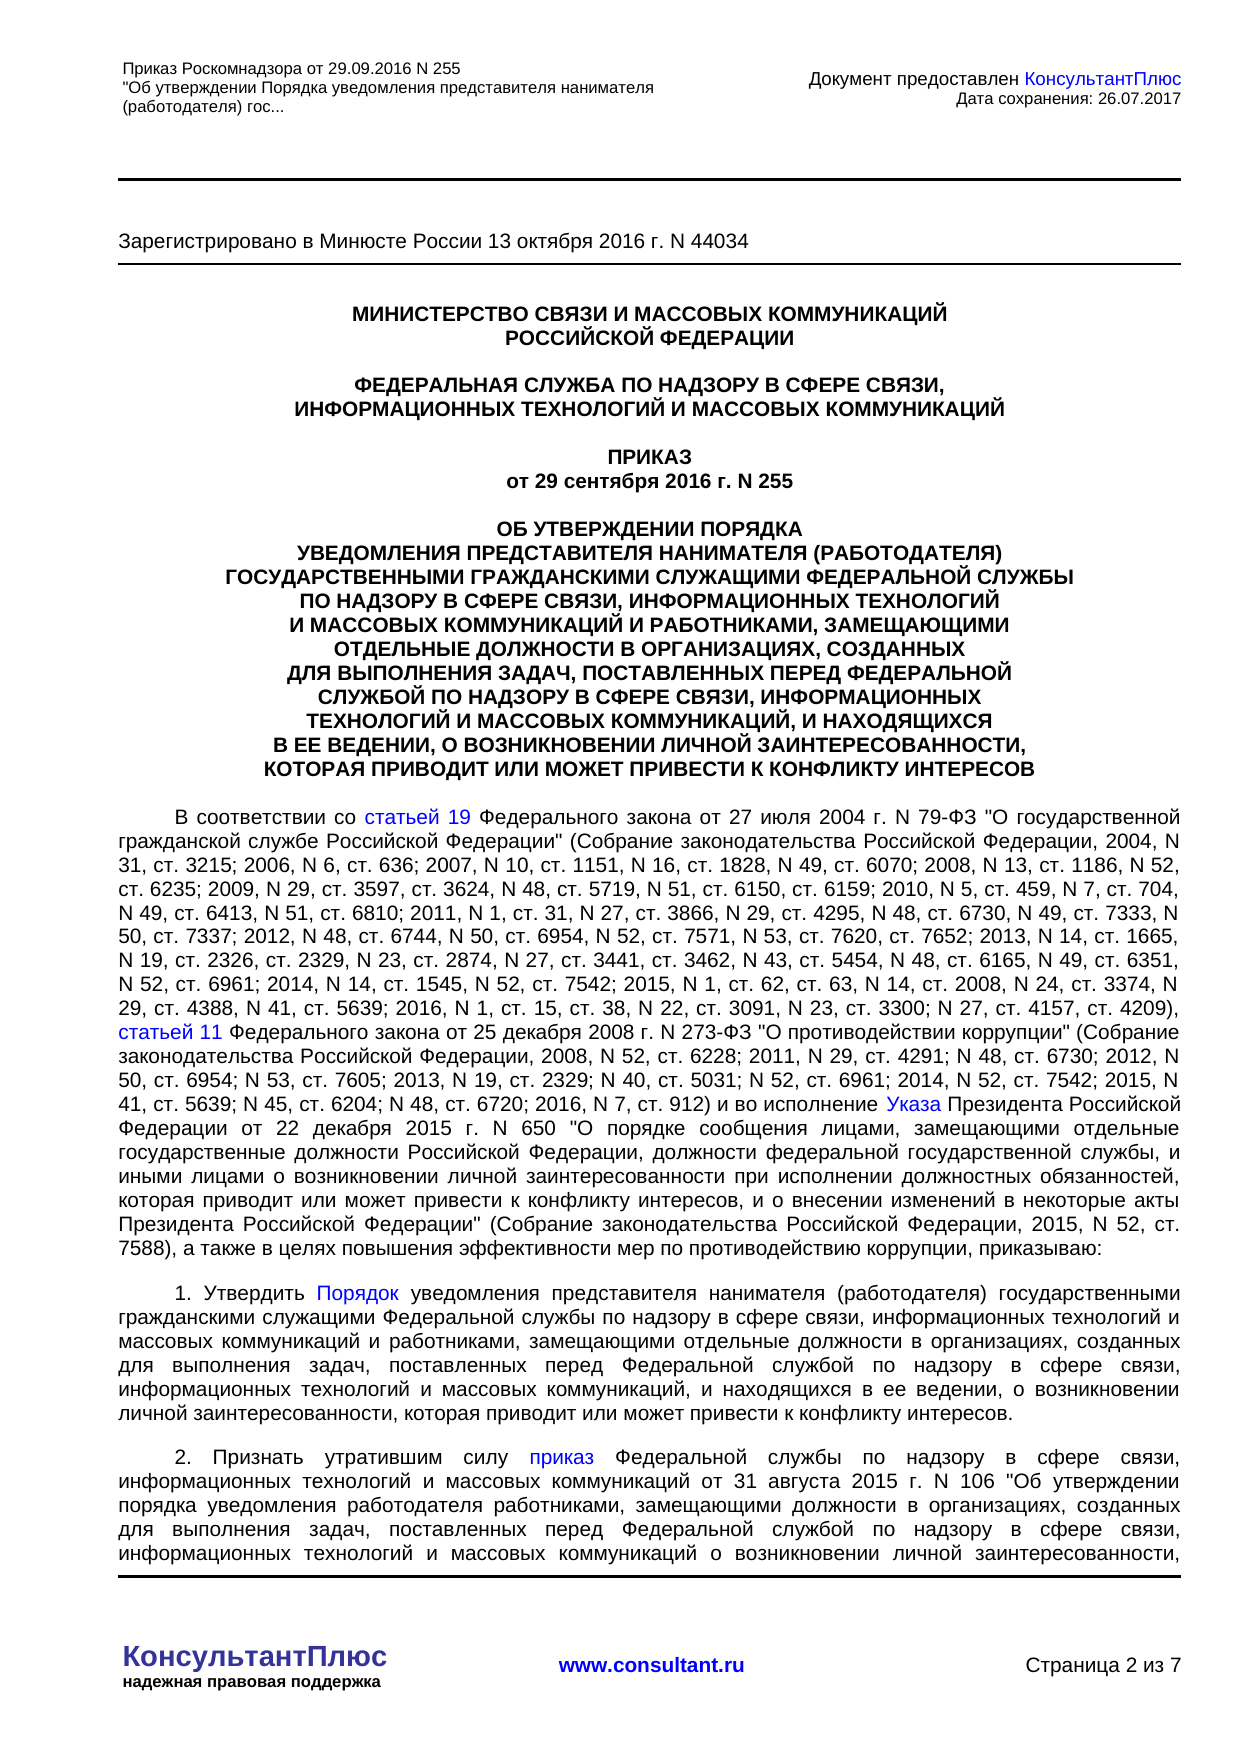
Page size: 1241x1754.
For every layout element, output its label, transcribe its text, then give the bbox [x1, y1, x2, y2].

title ОБ УТВЕРЖДЕНИИ ПОРЯДКА [118, 517, 1181, 541]
title ПО НАДЗОРУ В СФЕРЕ СВЯЗИ, ИНФОРМАЦИОННЫХ ТЕХНОЛОГИЙ [118, 589, 1181, 613]
title ОТДЕЛЬНЫЕ ДОЛЖНОСТИ В ОРГАНИЗАЦИЯХ, СОЗДАННЫХ [118, 637, 1181, 661]
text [118, 1445, 1181, 1565]
title ФЕДЕРАЛЬНАЯ СЛУЖБА ПО НАДЗОРУ В СФЕРЕ СВЯЗИ, [118, 373, 1181, 397]
title ГОСУДАРСТВЕННЫМИ ГРАЖДАНСКИМИ СЛУЖАЩИМИ ФЕДЕРАЛЬНОЙ СЛУЖБЫ [118, 565, 1181, 589]
text 1. Утвердить Порядок уведомления представителя нанимателя (работодателя) государственными гражданскими служащими Федеральной службы по надзору в сфере связи, информационных технологий и массовых коммуникаций и работниками, замещающими отдельные должности в организациях, созданных для выполнения задач, поставленных перед Федеральной службой по надзору в сфере связи, информационных технологий и массовых коммуникаций, и находящихся в ее ведении, о возникновении личной заинтересованности, которая приводит или может привести к конфликту интересов. [118, 1281, 1181, 1424]
title В ЕЕ ВЕДЕНИИ, О ВОЗНИКНОВЕНИИ ЛИЧНОЙ ЗАИНТЕРЕСОВАННОСТИ, [118, 733, 1181, 757]
text Зарегистрировано в Минюсте России 13 октября 2016 г. N 44034 [118, 229, 1181, 253]
title КОТОРАЯ ПРИВОДИТ ИЛИ МОЖЕТ ПРИВЕСТИ К КОНФЛИКТУ ИНТЕРЕСОВ [118, 757, 1181, 781]
title ИНФОРМАЦИОННЫХ ТЕХНОЛОГИЙ И МАССОВЫХ КОММУНИКАЦИЙ [118, 397, 1181, 421]
title ДЛЯ ВЫПОЛНЕНИЯ ЗАДАЧ, ПОСТАВЛЕННЫХ ПЕРЕД ФЕДЕРАЛЬНОЙ [118, 661, 1181, 685]
title от 29 сентября 2016 г. N 255 [118, 469, 1181, 493]
title РОССИЙСКОЙ ФЕДЕРАЦИИ [118, 325, 1181, 349]
title МИНИСТЕРСТВО СВЯЗИ И МАССОВЫХ КОММУНИКАЦИЙ [118, 301, 1181, 325]
title УВЕДОМЛЕНИЯ ПРЕДСТАВИТЕЛЯ НАНИМАТЕЛЯ (РАБОТОДАТЕЛЯ) [118, 541, 1181, 565]
title ТЕХНОЛОГИЙ И МАССОВЫХ КОММУНИКАЦИЙ, И НАХОДЯЩИХСЯ [118, 709, 1181, 733]
title СЛУЖБОЙ ПО НАДЗОРУ В СФЕРЕ СВЯЗИ, ИНФОРМАЦИОННЫХ [118, 685, 1181, 709]
title И МАССОВЫХ КОММУНИКАЦИЙ И РАБОТНИКАМИ, ЗАМЕЩАЮЩИМИ [118, 613, 1181, 637]
text В соответствии со статьей 19 Федерального закона от 27 июля 2004 г. N 79-ФЗ "О государственной гражданской службе Российской Федерации" (Собрание законодательства Российской Федерации, 2004, N 31, ст. 3215; 2006, N 6, ст. 636; 2007, N 10, ст. 1151, N 16, ст. 1828, N 49, ст. 6070; 2008, N 13, ст. 1186, N 52, ст. 6235; 2009, N 29, ст. 3597, ст. 3624, N 48, ст. 5719, N 51, ст. 6150, ст. 6159; 2010, N 5, ст. 459, N 7, ст. 704, N 49, ст. 6413, N 51, ст. 6810; 2011, N 1, ст. 31, N 27, ст. 3866, N 29, ст. 4295, N 48, ст. 6730, N 49, ст. 7333, N 50, ст. 7337; 2012, N 48, ст. 6744, N 50, ст. 6954, N 52, ст. 7571, N 53, ст. 7620, ст. 7652; 2013, N 14, ст. 1665, N 19, ст. 2326, ст. 2329, N 23, ст. 2874, N 27, ст. 3441, ст. 3462, N 43, ст. 5454, N 48, ст. 6165, N 49, ст. 6351, N 52, ст. 6961; 2014, N 14, ст. 1545, N 52, ст. 7542; 2015, N 1, ст. 62, ст. 63, N 14, ст. 2008, N 24, ст. 3374, N 29, ст. 4388, N 41, ст. 5639; 2016, N 1, ст. 15, ст. 38, N 22, ст. 3091, N 23, ст. 3300; N 27, ст. 4157, ст. 4209), статьей 11 Федерального закона от 25 декабря 2008 г. N 273-ФЗ "О противодействии коррупции" (Собрание законодательства Российской Федерации, 2008, N 52, ст. 6228; 2011, N 29, ст. 4291; N 48, ст. 6730; 2012, N 50, ст. 6954; N 53, ст. 7605; 2013, N 19, ст. 2329; N 40, ст. 5031; N 52, ст. 6961; 2014, N 52, ст. 7542; 2015, N 41, ст. 5639; N 45, ст. 6204; N 48, ст. 6720; 2016, N 7, ст. 912) и во исполнение Указа Президента Российской Федерации от 22 декабря 2015 г. N 650 "О порядке сообщения лицами, замещающими отдельные государственные должности Российской Федерации, должности федеральной государственной службы, и иными лицами о возникновении личной заинтересованности при исполнении должностных обязанностей, которая приводит или может привести к конфликту интересов, и о внесении изменений в некоторые акты Президента Российской Федерации" (Собрание законодательства Российской Федерации, 2015, N 52, ст. 7588), а также в целях повышения эффективности мер по противодействию коррупции, приказываю: [118, 804, 1181, 1260]
title ПРИКАЗ [118, 445, 1181, 469]
